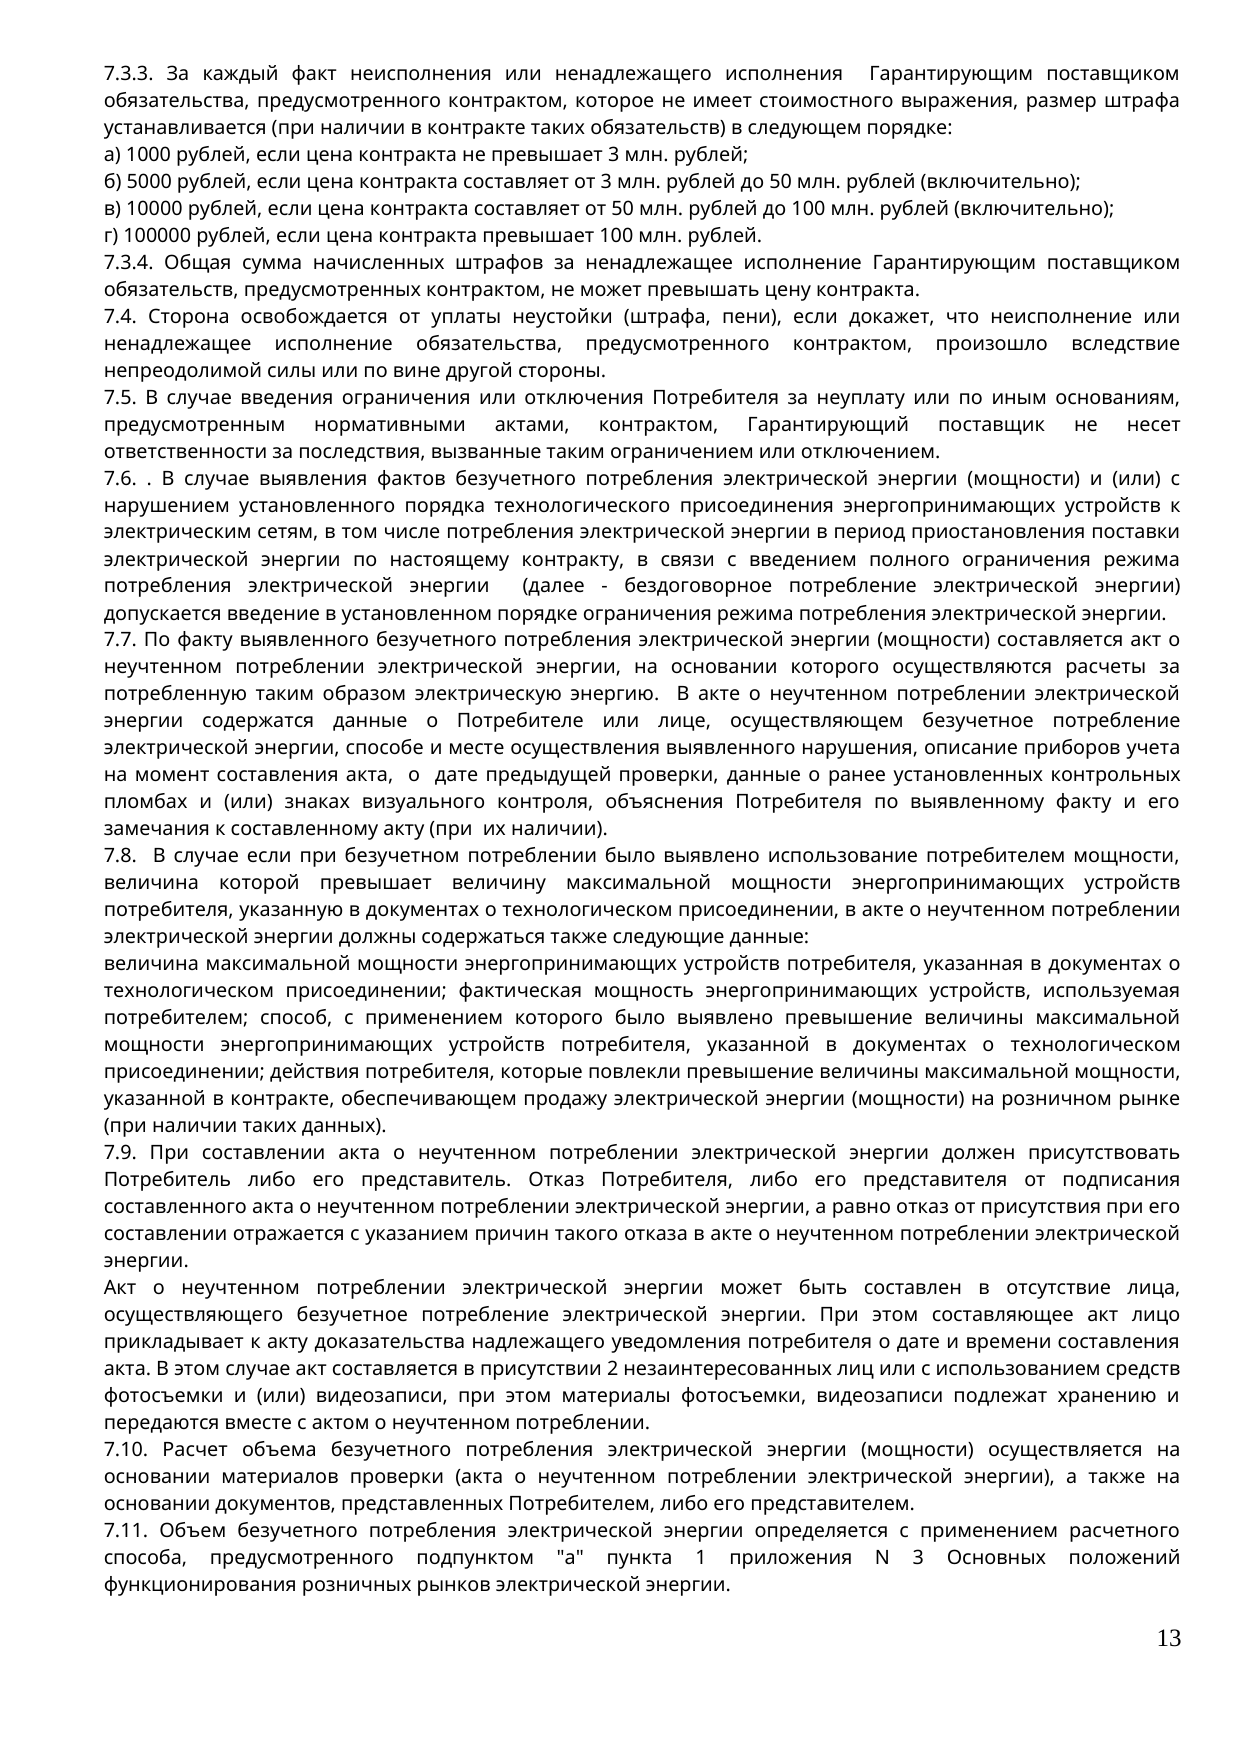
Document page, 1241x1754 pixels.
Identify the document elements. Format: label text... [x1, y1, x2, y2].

text 7.8. В случае если при безучетном потреблении было выявлено использование потребителем мощности, величина которой превышает величину максимальной мощности энергопринимающих устройств потребителя, указанную в документах о технологическом присоединении, в акте о неучтенном потреблении электрической энергии должны содержаться также следующие данные: [103, 842, 1181, 949]
text 7.7. По факту выявленного безучетного потребления электрической энергии (мощности) составляется акт о неучтенном потреблении электрической энергии, на основании которого осуществляются расчеты за потребленную таким образом электрическую энергию. В акте о неучтенном потреблении электрической энергии содержатся данные о Потребителе или лице, осуществляющем безучетное потребление электрической энергии, способе и месте осуществления выявленного нарушения, описание приборов учета на момент составления акта, о дате предыдущей проверки, данные о ранее установленных контрольных пломбах и (или) знаках визуального контроля, объяснения Потребителя по выявленному факту и его замечания к составленному акту (при их наличии). [103, 626, 1181, 842]
text 7.5. В случае введения ограничения или отключения Потребителя за неуплату или по иным основаниям, предусмотренным нормативными актами, контрактом, Гарантирующий поставщик не несет ответственности за последствия, вызванные таким ограничением или отключением. [103, 383, 1181, 464]
text 7.3.4. Общая сумма начисленных штрафов за ненадлежащее исполнение Гарантирующим поставщиком обязательств, предусмотренных контрактом, не может превышать цену контракта. [103, 248, 1181, 302]
text в) 10000 рублей, если цена контракта составляет от 50 млн. рублей до 100 млн. рублей (включительно); [103, 194, 1181, 221]
text Акт о неучтенном потреблении электрической энергии может быть составлен в отсутствие лица, осуществляющего безучетное потребление электрической энергии. При этом составляющее акт лицо прикладывает к акту доказательства надлежащего уведомления потребителя о дате и времени составления акта. В этом случае акт составляется в присутствии 2 незаинтересованных лиц или с использованием средств фотосъемки и (или) видеозаписи, при этом материалы фотосъемки, видеозаписи подлежат хранению и передаются вместе с актом о неучтенном потреблении. [103, 1273, 1181, 1435]
text 7.4. Сторона освобождается от уплаты неустойки (штрафа, пени), если докажет, что неисполнение или ненадлежащее исполнение обязательства, предусмотренного контрактом, произошло вследствие непреодолимой силы или по вине другой стороны. [103, 302, 1181, 383]
text 7.9. При составлении акта о неучтенном потреблении электрической энергии должен присутствовать Потребитель либо его представитель. Отказ Потребителя, либо его представителя от подписания составленного акта о неучтенном потреблении электрической энергии, а равно отказ от присутствия при его составлении отражается с указанием причин такого отказа в акте о неучтенном потреблении электрической энергии. [103, 1138, 1181, 1273]
text величина максимальной мощности энергопринимающих устройств потребителя, указанная в документах о технологическом присоединении; фактическая мощность энергопринимающих устройств, используемая потребителем; способ, с применением которого было выявлено превышение величины максимальной мощности энергопринимающих устройств потребителя, указанной в документах о технологическом присоединении; действия потребителя, которые повлекли превышение величины максимальной мощности, указанной в контракте, обеспечивающем продажу электрической энергии (мощности) на розничном рынке (при наличии таких данных). [103, 949, 1181, 1138]
text 7.3.3. За каждый факт неисполнения или ненадлежащего исполнения Гарантирующим поставщиком обязательства, предусмотренного контрактом, которое не имеет стоимостного выражения, размер штрафа устанавливается (при наличии в контракте таких обязательств) в следующем порядке: [103, 59, 1181, 140]
text г) 100000 рублей, если цена контракта превышает 100 млн. рублей. [103, 221, 1181, 248]
text б) 5000 рублей, если цена контракта составляет от 3 млн. рублей до 50 млн. рублей (включительно); [103, 167, 1181, 194]
text 7.6. . В случае выявления фактов безучетного потребления электрической энергии (мощности) и (или) с нарушением установленного порядка технологического присоединения энергопринимающих устройств к электрическим сетям, в том числе потребления электрической энергии в период приостановления поставки электрической энергии по настоящему контракту, в связи с введением полного ограничения режима потребления электрической энергии (далее - бездоговорное потребление электрической энергии) допускается введение в установленном порядке ограничения режима потребления электрической энергии. [103, 464, 1181, 626]
text 7.11. Объем безучетного потребления электрической энергии определяется с применением расчетного способа, предусмотренного подпунктом "а" пункта 1 приложения N 3 Основных положений функционирования розничных рынков электрической энергии. [103, 1516, 1181, 1597]
text а) 1000 рублей, если цена контракта не превышает 3 млн. рублей; [103, 140, 1181, 167]
text 7.10. Расчет объема безучетного потребления электрической энергии (мощности) осуществляется на основании материалов проверки (акта о неучтенном потреблении электрической энергии), а также на основании документов, представленных Потребителем, либо его представителем. [103, 1435, 1181, 1516]
